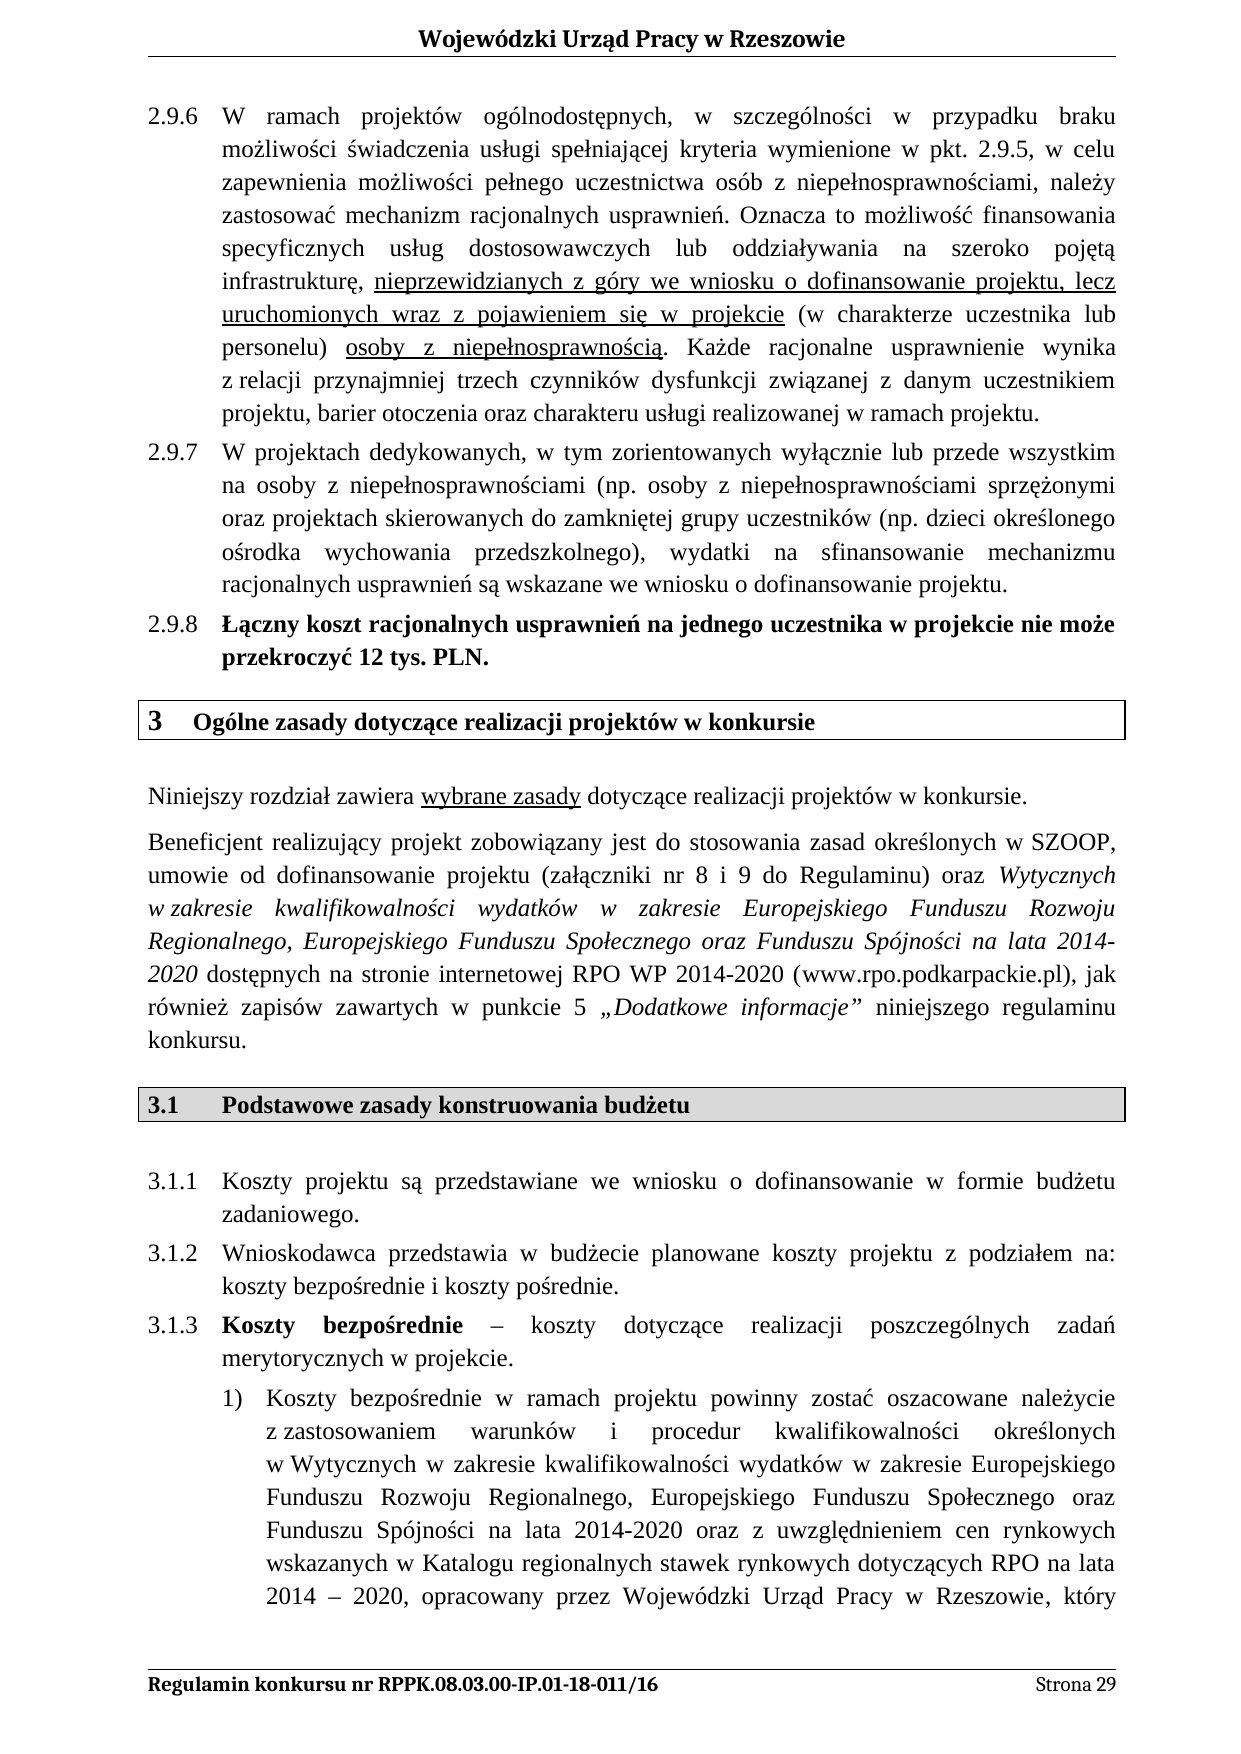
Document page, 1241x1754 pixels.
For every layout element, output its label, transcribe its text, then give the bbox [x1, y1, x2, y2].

subtitle Koszty bezpośrednie – koszty dotyczące realizacji poszczególnych zadań merytorycznych w projekcie. [148, 1310, 1116, 1372]
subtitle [222, 1383, 1116, 1609]
subtitle Podstawowe zasady konstruowania budżetu [139, 1088, 1124, 1121]
subtitle Łączny koszt racjonalnych usprawnień na jednego uczestnika w projekcie nie może przekroczyć 12 tys. PLN. [148, 609, 1116, 671]
list Wnioskodawca przedstawia w budżecie planowane koszty projektu z podziałem na: koszty bezpośrednie i koszty pośrednie. [148, 1238, 1116, 1300]
subtitle W ramach projektów ogólnodostępnych, w szczególności w przypadku braku możliwości świadczenia usługi spełniającej kryteria wymienione w pkt. 2.9.5, w celu zapewnienia możliwości pełnego uczestnictwa osób z niepełnosprawnościami, należy zastosować mechanizm racjonalnych usprawnień. Oznacza to możliwość finansowania specyficznych usług dostosowawczych lub oddziaływania na szeroko pojętą infrastrukturę, nieprzewidzianych z góry we wniosku o dofinansowanie projektu, lecz uruchomionych wraz z pojawieniem się w projekcie (w charakterze uczestnika lub personelu) osoby z niepełnosprawnością. Każde racjonalne usprawnienie wynika z relacji przynajmniej trzech czynników dysfunkcji związanej z danym uczestnikiem projektu, barier otoczenia oraz charakteru usługi realizowanej w ramach projektu. [148, 101, 1116, 427]
subtitle Niniejszy rozdział zawiera wybrane zasady dotyczące realizacji projektów w konkursie. [148, 781, 1116, 810]
subtitle W projektach dedykowanych, w tym zorientowanych wyłącznie lub przede wszystkim na osoby z niepełnosprawnościami (np. osoby z niepełnosprawnościami sprzężonymi oraz projektach skierowanych do zamkniętej grupy uczestników (np. dzieci określonego ośrodka wychowania przedszkolnego), wydatki na sfinansowanie mechanizmu racjonalnych usprawnień są wskazane we wniosku o dofinansowanie projektu. [148, 437, 1116, 598]
list Koszty projektu są przedstawiane we wniosku o dofinansowanie w formie budżetu zadaniowego. [148, 1166, 1116, 1228]
subtitle Ogólne zasady dotyczące realizacji projektów w konkursie [139, 701, 1124, 739]
text Beneficjent realizujący projekt zobowiązany jest do stosowania zasad określonych w SZOOP, umowie od dofinansowanie projektu (załączniki nr 8 i 9 do Regulaminu) oraz Wytycznych w zakresie kwalifikowalności wydatków w zakresie Europejskiego Funduszu Rozwoju Regionalnego, Europejskiego Funduszu Społecznego oraz Funduszu Spójności na lata 2014-2020 dostępnych na stronie internetowej RPO WP 2014-2020 (www.rpo.podkarpackie.pl), jak również zapisów zawartych w punkcie 5 „Dodatkowe informacje” niniejszego regulaminu konkursu. [148, 827, 1116, 1054]
